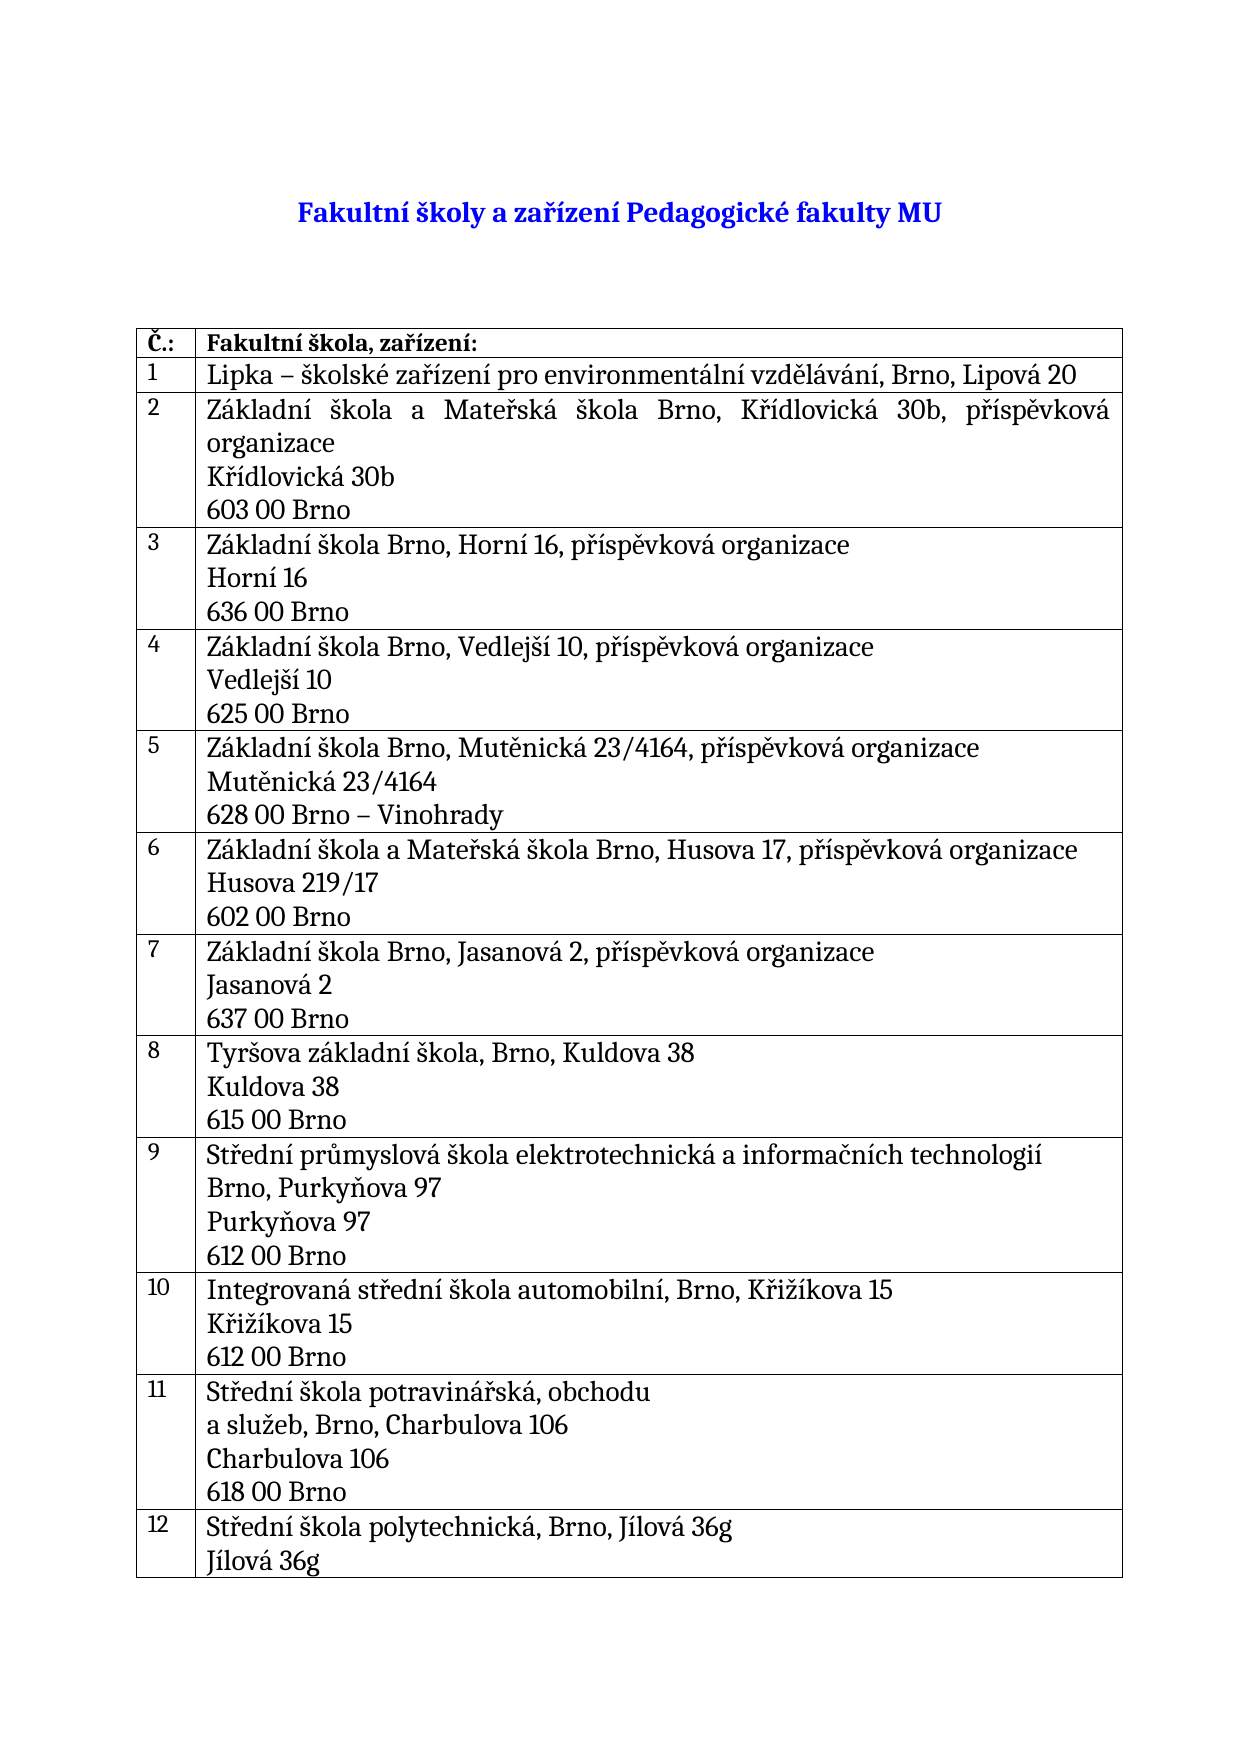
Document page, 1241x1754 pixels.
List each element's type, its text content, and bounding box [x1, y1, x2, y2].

table_cell Základní škola a Mateřská škola Brno, Husova 17, příspěvková organizace Husova 219/17 602 00 Brno [196, 833, 1122, 934]
table_cell 1 [137, 358, 195, 392]
table_cell 9 [137, 1138, 195, 1272]
table_cell 3 [137, 528, 195, 629]
subtitle Fakultní školy a zařízení Pedagogické fakulty MU [148, 197, 1093, 230]
table_cell 5 [137, 731, 195, 832]
table_cell 4 [137, 630, 195, 730]
table_cell Základní škola Brno, Horní 16, příspěvková organizace Horní 16 636 00 Brno [196, 528, 1122, 629]
table_cell 8 [137, 1036, 195, 1137]
table_cell Základní škola Brno, Jasanová 2, příspěvková organizace Jasanová 2 637 00 Brno [196, 935, 1122, 1035]
table_header Fakultní škola, zařízení: [196, 329, 1122, 357]
table_cell 11 [137, 1375, 195, 1509]
table_cell 6 [137, 833, 195, 934]
table_cell Základní škola Brno, Vedlejší 10, příspěvková organizace Vedlejší 10 625 00 Brno [196, 630, 1122, 730]
table_header Č.: [137, 329, 195, 357]
table_cell 2 [137, 393, 195, 527]
table_cell 7 [137, 935, 195, 1035]
table_cell Střední škola potravinářská, obchodu a služeb, Brno, Charbulova 106 Charbulova 106 618 00 Brno [196, 1375, 1122, 1509]
table_cell Základní škola Brno, Mutěnická 23/4164, příspěvková organizace Mutěnická 23/4164 628 00 Brno – Vinohrady [196, 731, 1122, 832]
table_cell Tyršova základní škola, Brno, Kuldova 38 Kuldova 38 615 00 Brno [196, 1036, 1122, 1137]
table_cell Lipka – školské zařízení pro environmentální vzdělávání, Brno, Lipová 20 [196, 358, 1122, 392]
table_cell 12 [137, 1510, 195, 1577]
table_cell Střední průmyslová škola elektrotechnická a informačních technologií Brno, Purkyňova 97 Purkyňova 97 612 00 Brno [196, 1138, 1122, 1272]
table_cell Integrovaná střední škola automobilní, Brno, Křižíkova 15 Křižíkova 15 612 00 Brno [196, 1273, 1122, 1374]
table_cell Základní škola a Mateřská škola Brno, Křídlovická 30b, příspěvková organizace Křídlovická 30b 603 00 Brno [196, 393, 1122, 527]
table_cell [196, 1510, 1122, 1577]
table_cell 10 [137, 1273, 195, 1374]
